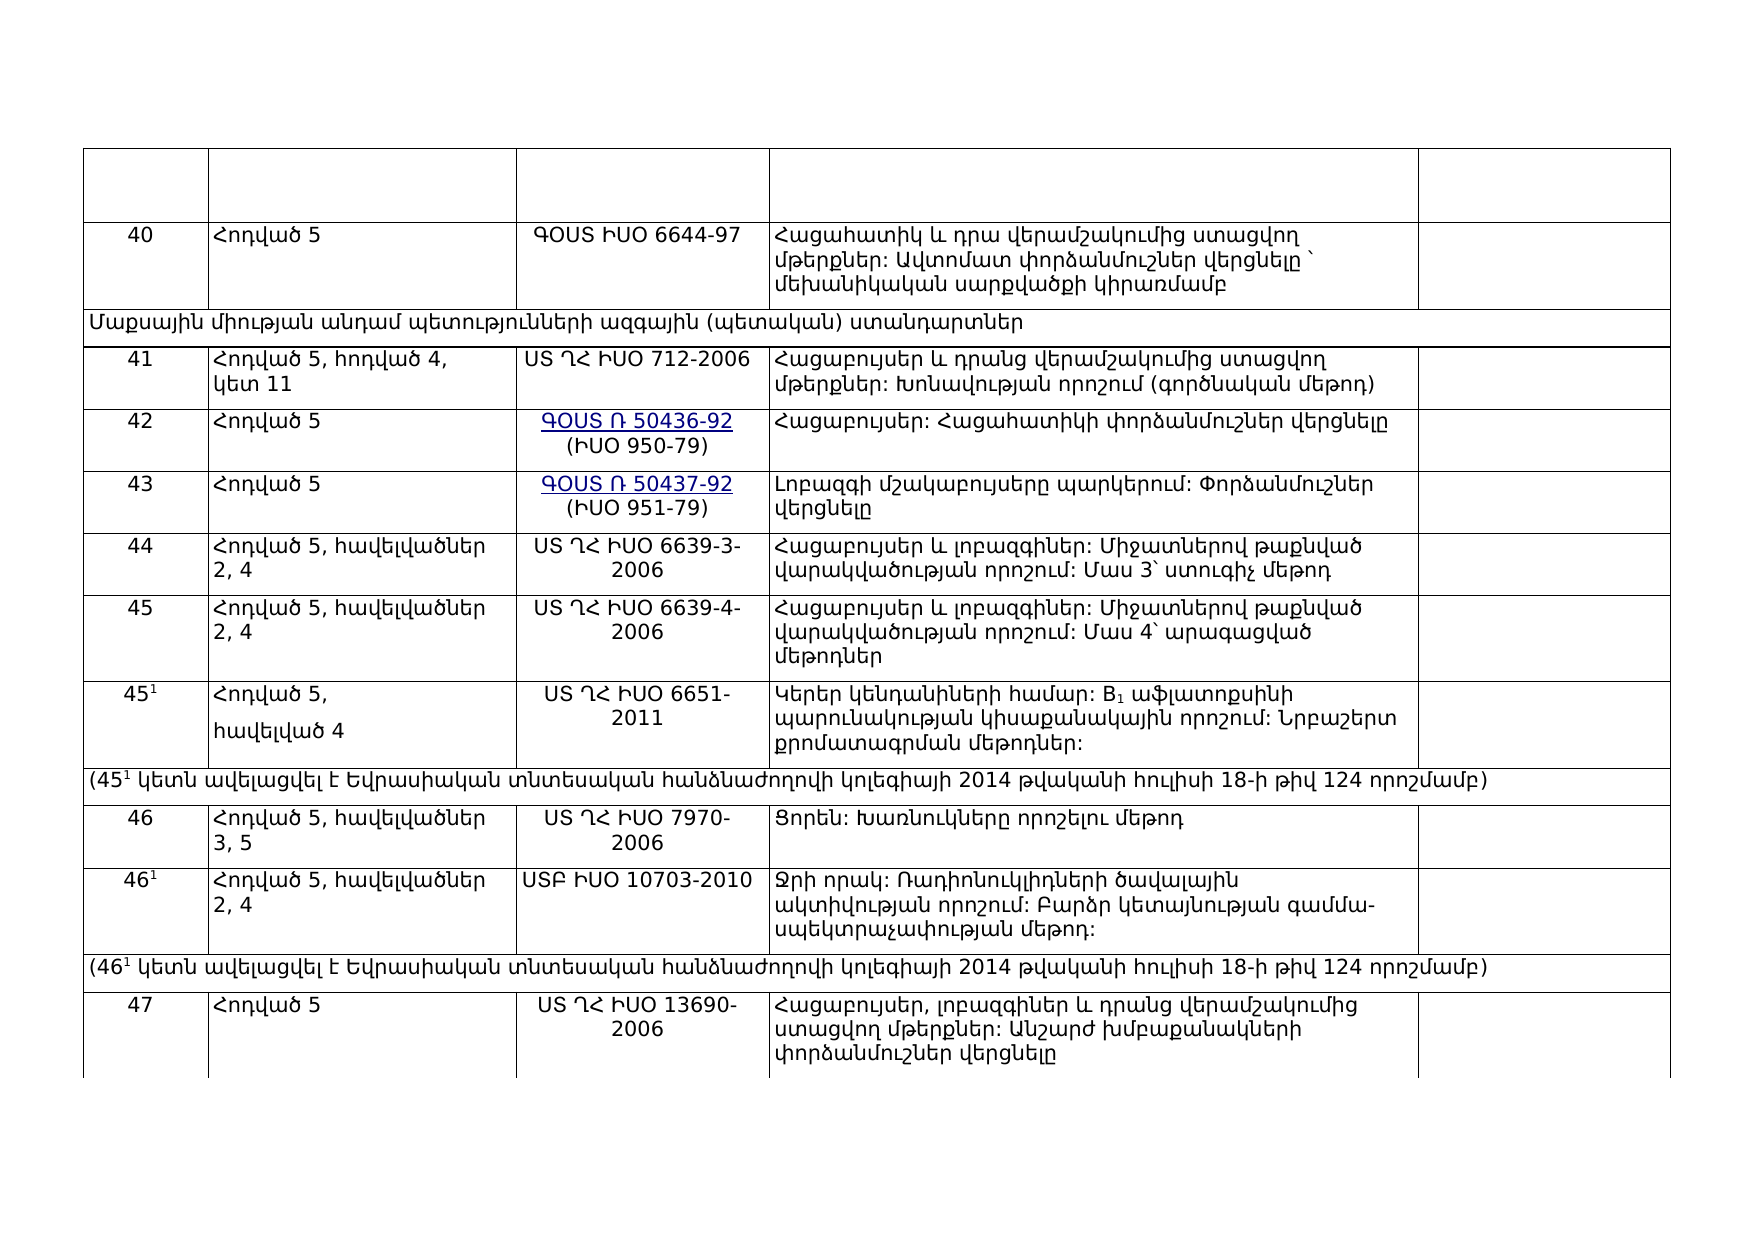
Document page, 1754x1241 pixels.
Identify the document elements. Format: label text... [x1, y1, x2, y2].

table_cell [1419, 993, 1670, 1078]
table_cell Հոդված 5 [209, 410, 516, 471]
table_cell 461 [84, 869, 208, 954]
table_cell ՍՏ ՂՀ ԻՍՕ 7970-2006 [517, 806, 769, 867]
table_cell 46 [84, 806, 208, 867]
table_cell 42 [84, 410, 208, 471]
table_cell Հոդված 5, հավելվածներ 3, 5 [209, 806, 516, 867]
table_cell [1419, 223, 1670, 309]
table_cell 44 [84, 534, 208, 595]
table_cell Ջրի որակ: Ռադիոնուկլիդների ծավալային ակտիվության որոշում: Բարձր կետայնության գամմա-սպեկտրաչափության մեթոդ: [770, 869, 1418, 954]
table_cell Հացաբույսեր և լոբազգիներ: Միջատներով թաքնված վարակվածության որոշում: Մաս 4՝ արագացված մեթոդներ [770, 596, 1418, 681]
table_cell ԳՕՍՏ Ռ 50436-92 (ԻՍՕ 950-79) [517, 410, 769, 471]
table_cell ԳՕՍՏ Ռ 50437-92 (ԻՍՕ 951-79) [517, 472, 769, 533]
table_cell ՍՏԲ ԻՍՕ 10703-2010 [517, 869, 769, 954]
table_cell ՍՏ ՂՀ ԻՍՕ 6639-4-2006 [517, 596, 769, 681]
table_cell Հոդված 5, հավելված 4 [209, 682, 516, 767]
table_cell Հացահատիկ և դրա վերամշակումից ստացվող մթերքներ: Ավտոմատ փորձանմուշներ վերցնելը ՝ մեխանիկական սարքվածքի կիրառմամբ [770, 223, 1418, 309]
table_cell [209, 149, 516, 222]
table_cell (461 կետն ավելացվել է Եվրասիական տնտեսական հանձնաժողովի կոլեգիայի 2014 թվականի հուլիսի 18-ի թիվ 124 որոշմամբ) [84, 955, 1670, 992]
table_cell [1419, 348, 1670, 408]
table_cell Հոդված 5, հավելվածներ 2, 4 [209, 869, 516, 954]
table_cell 41 [84, 348, 208, 408]
table_cell [1419, 472, 1670, 533]
table_cell [1419, 534, 1670, 595]
table_cell ՍՏ ՂՀ ԻՍՕ 6651-2011 [517, 682, 769, 767]
table_cell Կերեր կենդանիների համար: В1 աֆլատոքսինի պարունակության կիսաքանակային որոշում: Նրբաշերտ քրոմատագրման մեթոդներ: [770, 682, 1418, 767]
table_cell ՍՏ ՂՀ ԻՍՕ 6639-3-2006 [517, 534, 769, 595]
table_cell Հացաբույսեր, լոբազգիներ և դրանց վերամշակումից ստացվող մթերքներ: Անշարժ խմբաքանակների փորձանմուշներ վերցնելը [770, 993, 1418, 1078]
table_cell 47 [84, 993, 208, 1078]
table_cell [770, 149, 1418, 222]
table_cell Հացաբույսեր և դրանց վերամշակումից ստացվող մթերքներ: Խոնավության որոշում (գործնական մեթոդ) [770, 348, 1418, 408]
table_cell 45 [84, 596, 208, 681]
table_cell Հացաբույսեր և լոբազգիներ: Միջատներով թաքնված վարակվածության որոշում: Մաս 3՝ ստուգիչ մեթոդ [770, 534, 1418, 595]
table_cell Հոդված 5 [209, 223, 516, 309]
table_cell ՍՏ ՂՀ ԻՍՕ 13690-2006 [517, 993, 769, 1078]
table_cell [1419, 410, 1670, 471]
table_cell [1419, 149, 1670, 222]
table_cell Հացաբույսեր: Հացահատիկի փորձանմուշներ վերցնելը [770, 410, 1418, 471]
table_cell [1419, 869, 1670, 954]
table_cell [1419, 806, 1670, 867]
table_cell 43 [84, 472, 208, 533]
table_cell ՍՏ ՂՀ ԻՍՕ 712-2006 [517, 348, 769, 408]
table_cell Հոդված 5 [209, 472, 516, 533]
table_cell Հոդված 5, հավելվածներ 2, 4 [209, 534, 516, 595]
table_cell Հոդված 5, հավելվածներ 2, 4 [209, 596, 516, 681]
table_cell [1419, 596, 1670, 681]
table_cell Մաքսային միության անդամ պետությունների ազգային (պետական) ստանդարտներ [84, 310, 1670, 346]
table_cell Լոբազգի մշակաբույսերը պարկերում: Փորձանմուշներ վերցնելը [770, 472, 1418, 533]
table_cell 39 [84, 149, 208, 222]
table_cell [517, 149, 769, 222]
table_cell Ցորեն: Խառնուկները որոշելու մեթոդ [770, 806, 1418, 867]
table_cell Հոդված 5, հոդված 4, կետ 11 [209, 348, 516, 408]
table_cell Հոդված 5 [209, 993, 516, 1078]
table_cell (451 կետն ավելացվել է Եվրասիական տնտեսական հանձնաժողովի կոլեգիայի 2014 թվականի հուլիսի 18-ի թիվ 124 որոշմամբ) [84, 769, 1670, 805]
table_cell 40 [84, 223, 208, 309]
table_cell 451 [84, 682, 208, 767]
table_cell [1419, 682, 1670, 767]
table_cell ԳՕՍՏ ԻՍՕ 6644-97 [517, 223, 769, 309]
